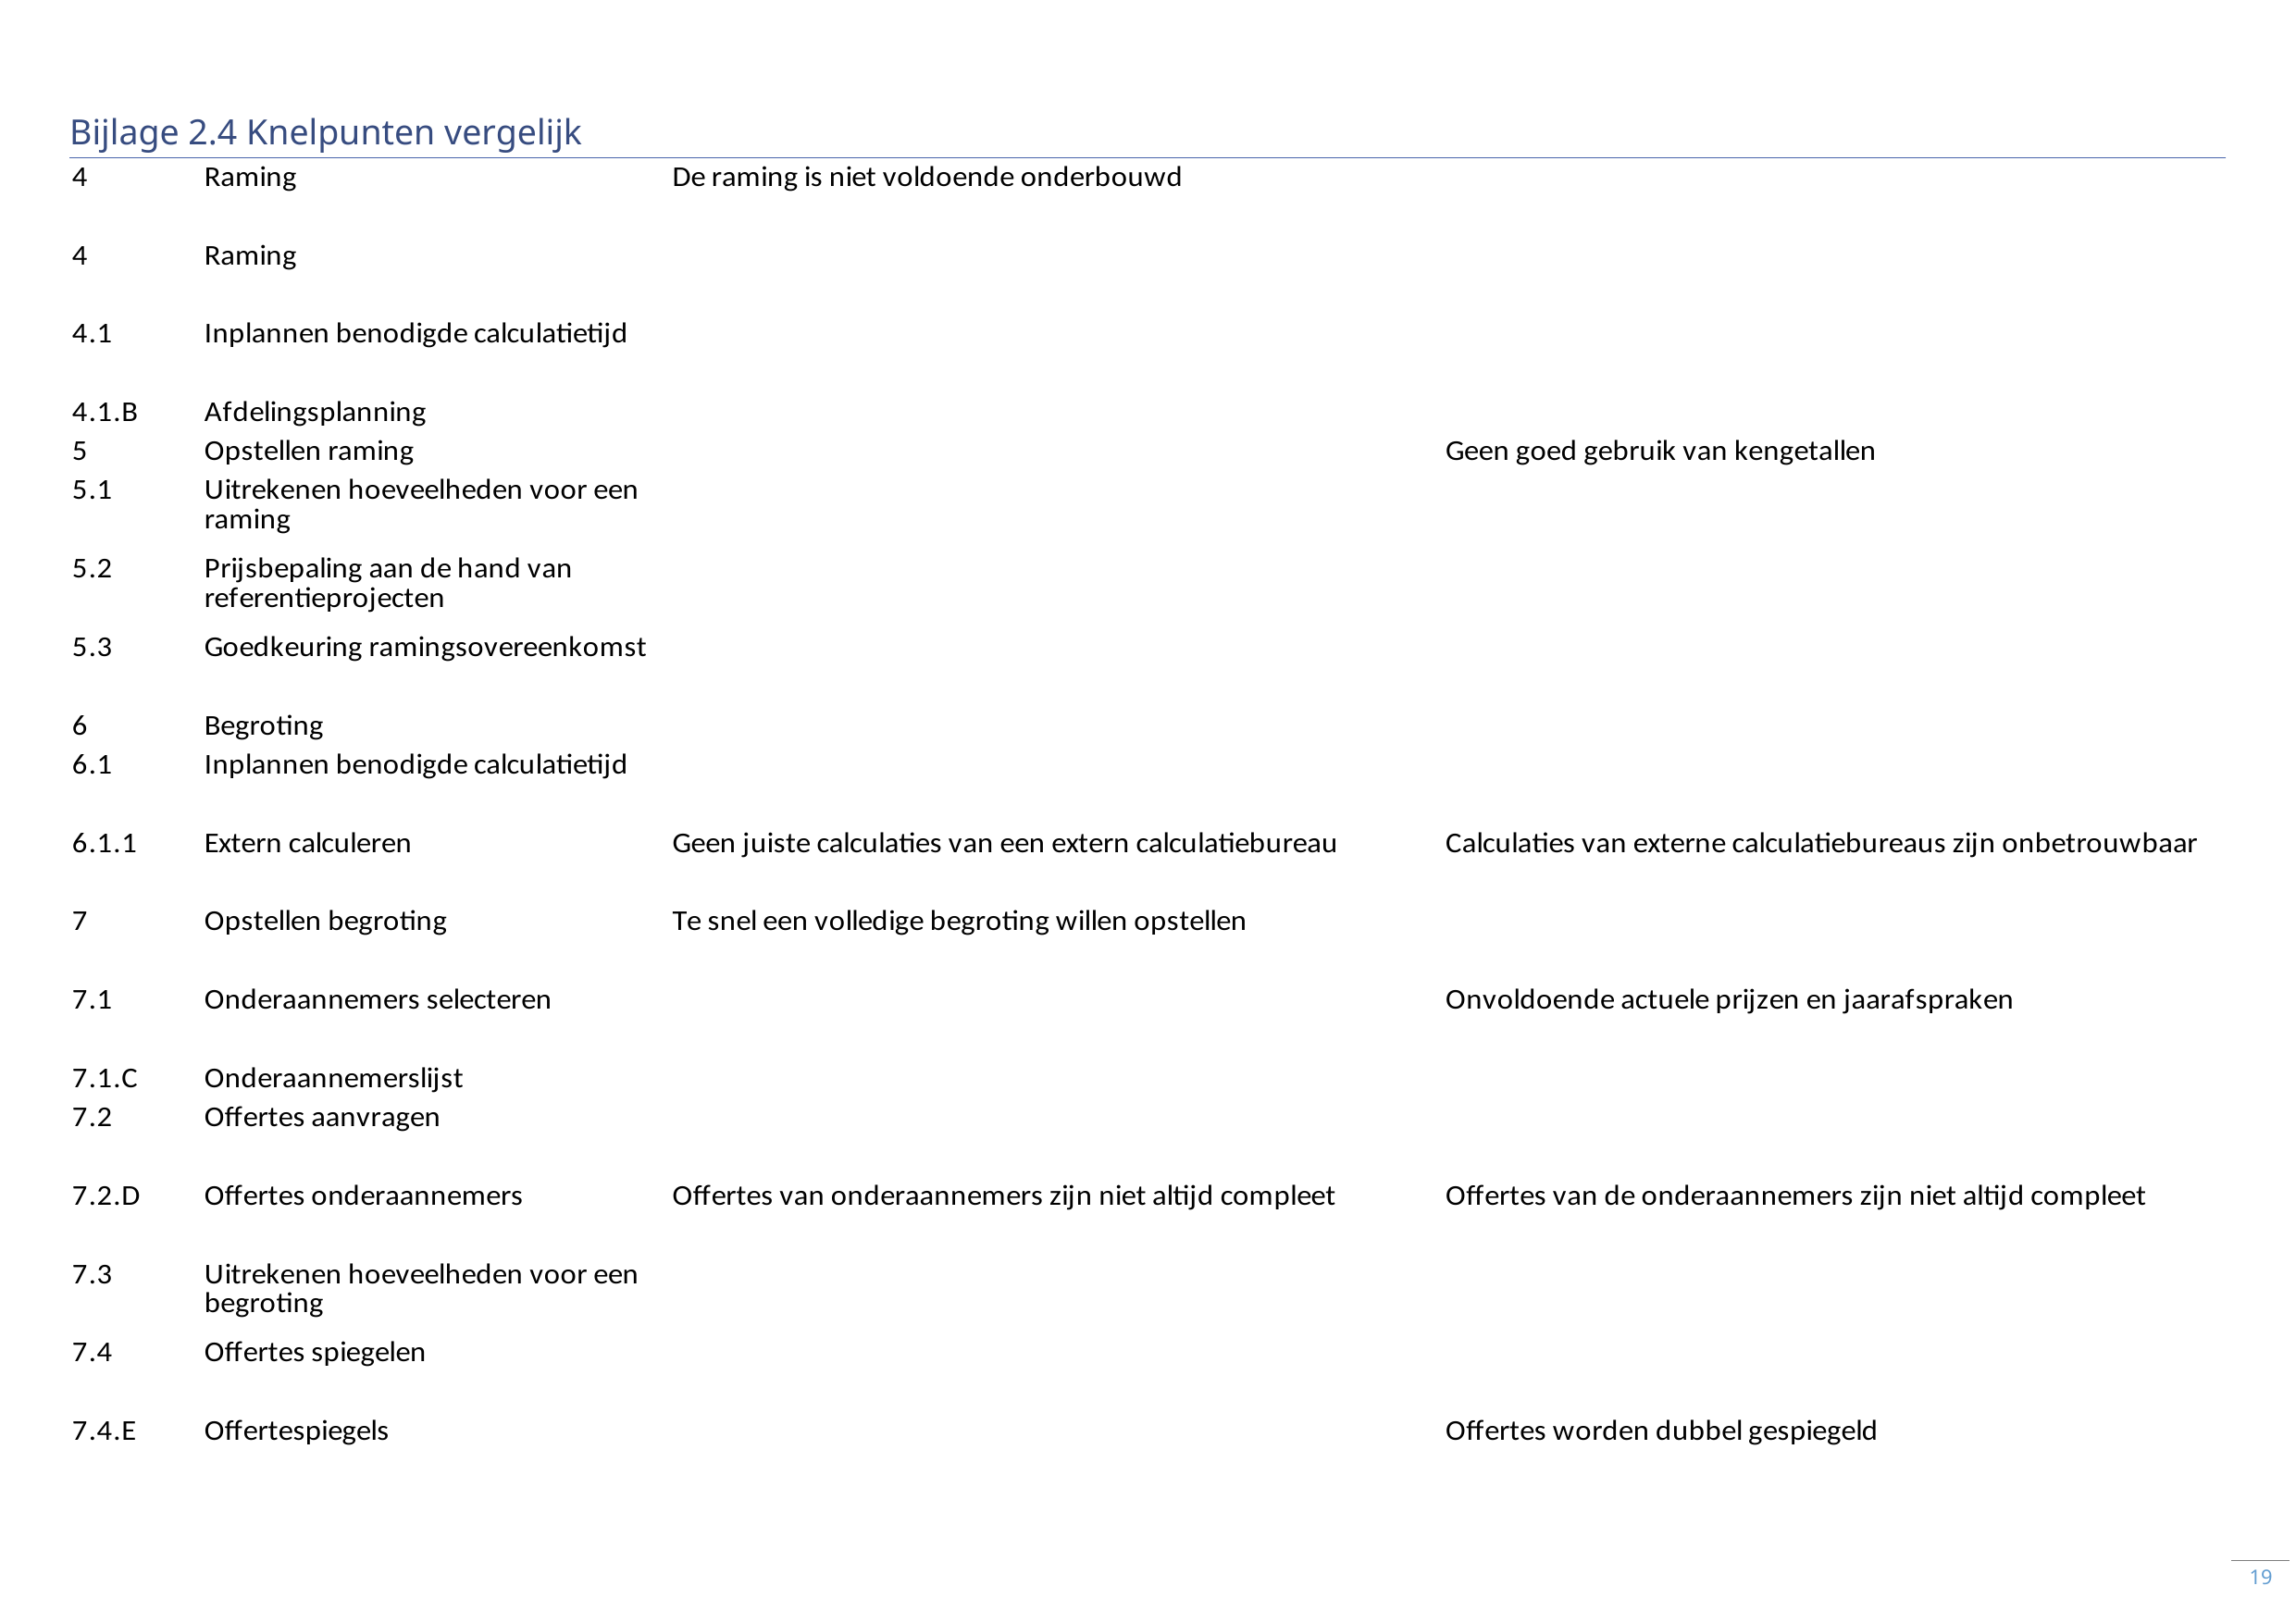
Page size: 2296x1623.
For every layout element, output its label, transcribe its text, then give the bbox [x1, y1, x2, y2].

subtitle Bijlage 2.4 Knelpunten vergelijk [69, 108, 2226, 157]
